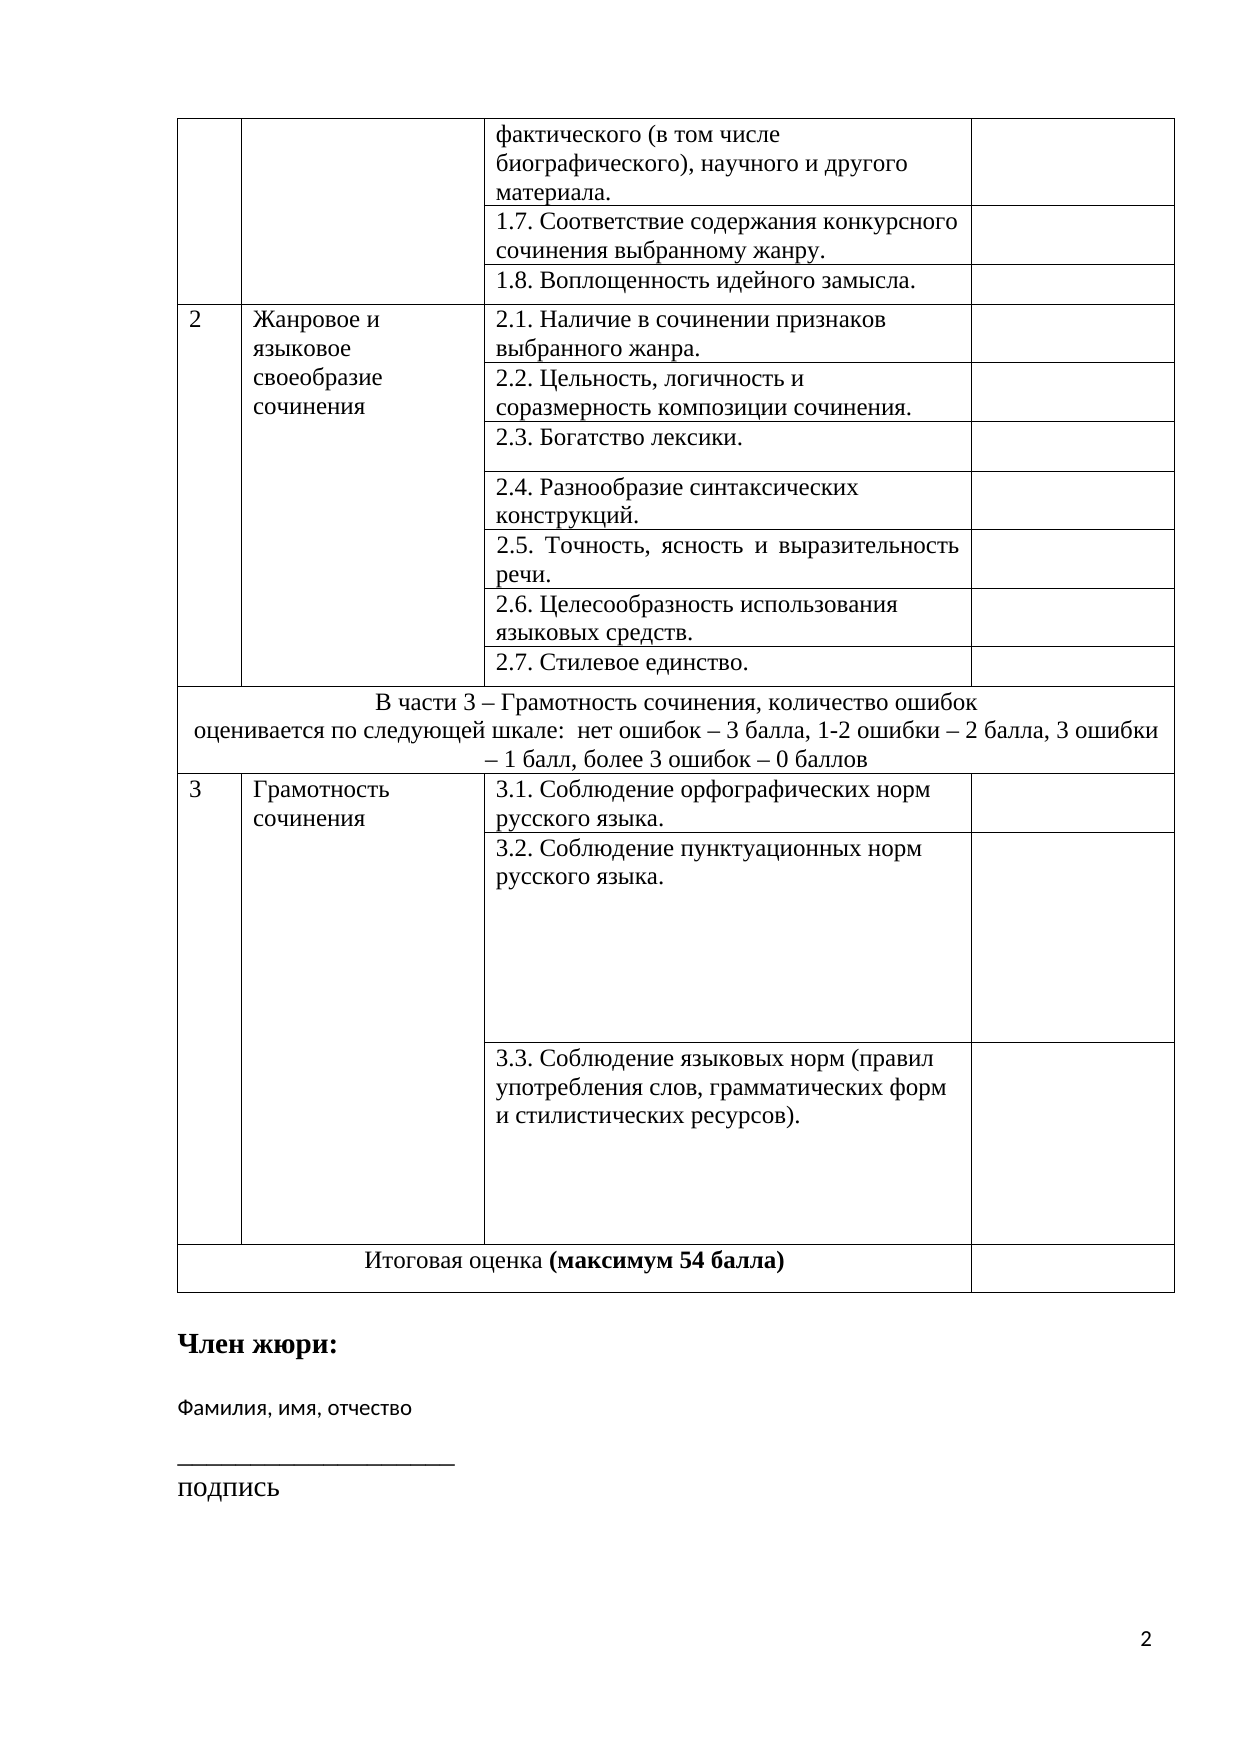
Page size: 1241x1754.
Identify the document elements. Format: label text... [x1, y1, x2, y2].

table_cell [972, 422, 1174, 471]
text Член жюри: [177, 1326, 1152, 1360]
table_cell 1.7. Соответствие содержания конкурсного сочинения выбранному жанру. [485, 206, 971, 264]
table_cell [972, 119, 1174, 205]
table_cell 2.2. Цельность, логичность и соразмерность композиции сочинения. [485, 363, 971, 421]
table_cell 2.1. Наличие в сочинении признаков выбранного жанра. [485, 305, 971, 362]
table_cell [972, 1245, 1174, 1292]
table_cell 3 [178, 774, 241, 1244]
table_cell 3.3. Соблюдение языковых норм (правил употребления слов, грамматических форм и стилистических ресурсов). [485, 1043, 971, 1244]
table_cell [972, 647, 1174, 686]
table_cell [972, 305, 1174, 362]
table_cell 3.1. Соблюдение орфографических норм русского языка. [485, 774, 971, 832]
text подпись [177, 1469, 1152, 1502]
table_cell [972, 472, 1174, 529]
table_cell 2.5. Точность, ясность и выразительность речи. [485, 530, 971, 588]
table_cell 2.7. Стилевое единство. [485, 647, 971, 686]
table_cell Итоговая оценка (максимум 54 балла) [178, 1245, 971, 1292]
table_cell [972, 589, 1174, 646]
table_cell [972, 833, 1174, 1042]
table_cell Жанровое и языковое своеобразие сочинения [242, 305, 484, 686]
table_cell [485, 119, 971, 205]
table_cell [972, 774, 1174, 832]
table_cell 2.3. Богатство лексики. [485, 422, 971, 471]
table_cell 3.2. Соблюдение пунктуационных норм русского языка. [485, 833, 971, 1042]
table_cell 2.6. Целесообразность использования языковых средств. [485, 589, 971, 646]
table_cell [972, 1043, 1174, 1244]
table_cell Грамотность сочинения [242, 774, 484, 1244]
table_cell [972, 363, 1174, 421]
table_cell 2.4. Разнообразие синтаксических конструкций. [485, 472, 971, 529]
text ___________________ [177, 1435, 1152, 1469]
table_cell [972, 206, 1174, 264]
table_cell [972, 530, 1174, 588]
table_cell [972, 265, 1174, 303]
table_cell В части 3 – Грамотность сочинения, количество ошибок оценивается по следующей шкале: нет ошибок – 3 балла, 1-2 ошибки – 2 балла, 3 ошибки – 1 балл, более 3 ошибок – 0 баллов [178, 687, 1174, 773]
table_cell 2 [178, 305, 241, 686]
table_cell 1.8. Воплощенность идейного замысла. [485, 265, 971, 303]
